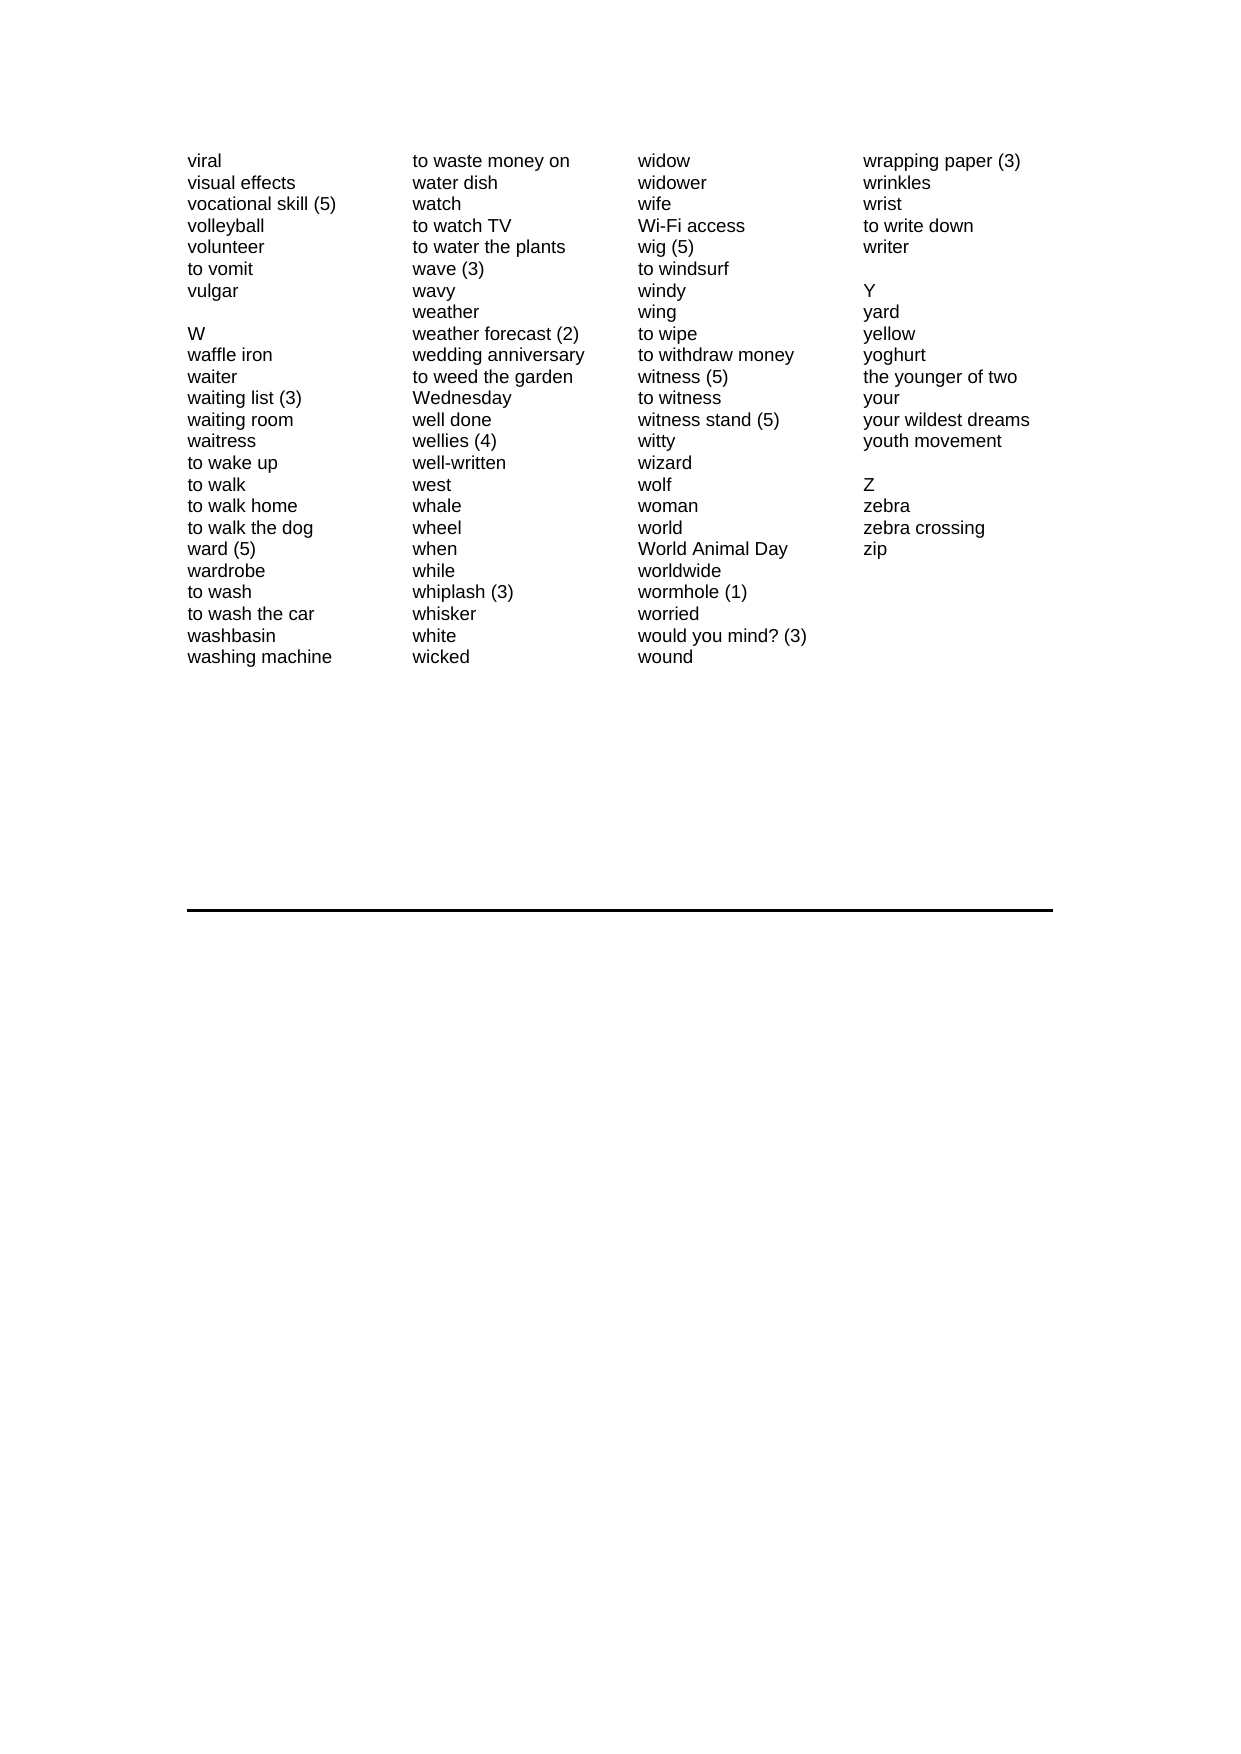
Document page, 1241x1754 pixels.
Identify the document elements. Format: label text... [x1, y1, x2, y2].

text world [638, 517, 828, 538]
text wheel [412, 517, 602, 538]
text the younger of two [863, 366, 1053, 387]
text washbasin [187, 624, 377, 646]
text to waste money on [412, 150, 602, 172]
text W [187, 322, 377, 344]
text wedding anniversary [412, 344, 602, 366]
text witness stand (5) [638, 409, 828, 430]
text youth movement [863, 430, 1053, 452]
text your wildest dreams [863, 409, 1053, 430]
text to walk the dog [187, 517, 377, 538]
text zip [863, 538, 1053, 560]
text visual effects [187, 172, 377, 193]
text vocational skill (5) [187, 193, 377, 215]
text to walk [187, 473, 377, 495]
text volleyball [187, 215, 377, 236]
text to withdraw money [638, 344, 828, 366]
text waffle iron [187, 344, 377, 366]
text well done [412, 409, 602, 430]
text to wipe [638, 322, 828, 344]
text wig (5) [638, 236, 828, 258]
text west [412, 473, 602, 495]
text weather forecast (2) [412, 322, 602, 344]
text to witness [638, 387, 828, 409]
text wing [638, 301, 828, 322]
text windy [638, 279, 828, 301]
text your [863, 387, 1053, 409]
text Wednesday [412, 387, 602, 409]
text whale [412, 495, 602, 517]
text waiter [187, 366, 377, 387]
text witty [638, 430, 828, 452]
text waitress [187, 430, 377, 452]
text wrist [863, 193, 1053, 215]
text while [412, 560, 602, 581]
text yard [863, 301, 1053, 322]
text wardrobe [187, 560, 377, 581]
text wellies (4) [412, 430, 602, 452]
text wolf [638, 473, 828, 495]
text Y [863, 279, 1053, 301]
text widower [638, 172, 828, 193]
text to write down [863, 215, 1053, 236]
text to walk home [187, 495, 377, 517]
text whiplash (3) [412, 581, 602, 603]
text washing machine [187, 646, 377, 667]
text wavy [412, 279, 602, 301]
text to weed the garden [412, 366, 602, 387]
text Z [863, 473, 1053, 495]
text wife [638, 193, 828, 215]
text to vomit [187, 258, 377, 279]
text yellow [863, 322, 1053, 344]
text well-written [412, 452, 602, 473]
text wormhole (1) [638, 581, 828, 603]
text weather [412, 301, 602, 322]
text writer [863, 236, 1053, 258]
text volunteer [187, 236, 377, 258]
text to wash the car [187, 603, 377, 624]
text wave (3) [412, 258, 602, 279]
text zebra crossing [863, 517, 1053, 538]
text water dish [412, 172, 602, 193]
text Wi-Fi access [638, 215, 828, 236]
text wrinkles [863, 172, 1053, 193]
text wound [638, 646, 828, 667]
text widow [638, 150, 828, 172]
text to water the plants [412, 236, 602, 258]
text yoghurt [863, 344, 1053, 366]
text waiting room [187, 409, 377, 430]
text to windsurf [638, 258, 828, 279]
text watch [412, 193, 602, 215]
text when [412, 538, 602, 560]
text to wash [187, 581, 377, 603]
text wicked [412, 646, 602, 667]
text worried [638, 603, 828, 624]
text vulgar [187, 279, 377, 301]
text waiting list (3) [187, 387, 377, 409]
text wizard [638, 452, 828, 473]
text whisker [412, 603, 602, 624]
text worldwide [638, 560, 828, 581]
text woman [638, 495, 828, 517]
text to wake up [187, 452, 377, 473]
text would you mind? (3) [638, 624, 828, 646]
text white [412, 624, 602, 646]
text wrapping paper (3) [863, 150, 1053, 172]
text World Animal Day [638, 538, 828, 560]
text zebra [863, 495, 1053, 517]
text witness (5) [638, 366, 828, 387]
text viral [187, 150, 377, 172]
text ward (5) [187, 538, 377, 560]
text to watch TV [412, 215, 602, 236]
